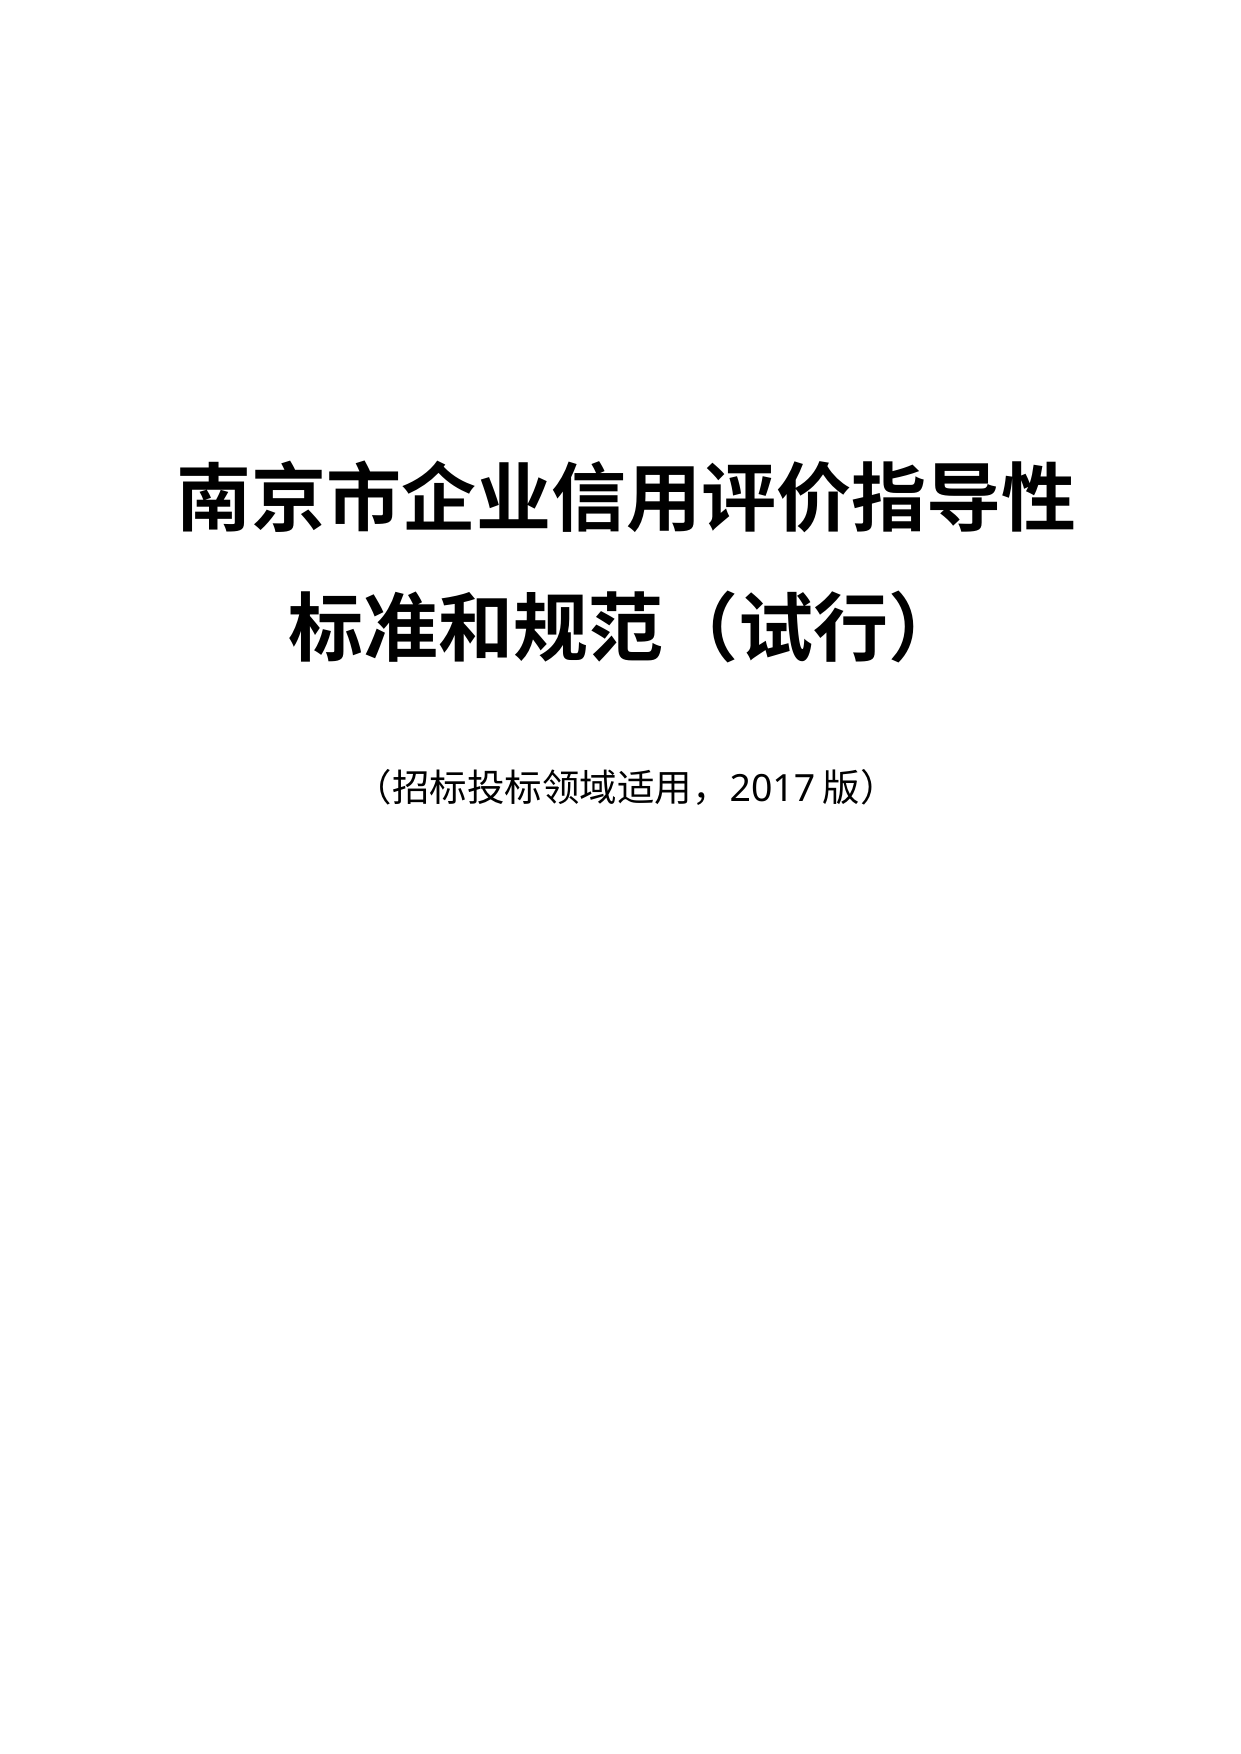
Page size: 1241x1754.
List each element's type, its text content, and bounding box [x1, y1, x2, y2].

text （招标投标领域适用，2017版） [165, 753, 1087, 818]
text 南京市企业信用评价指导性标准和规范（试行） [165, 428, 1087, 688]
